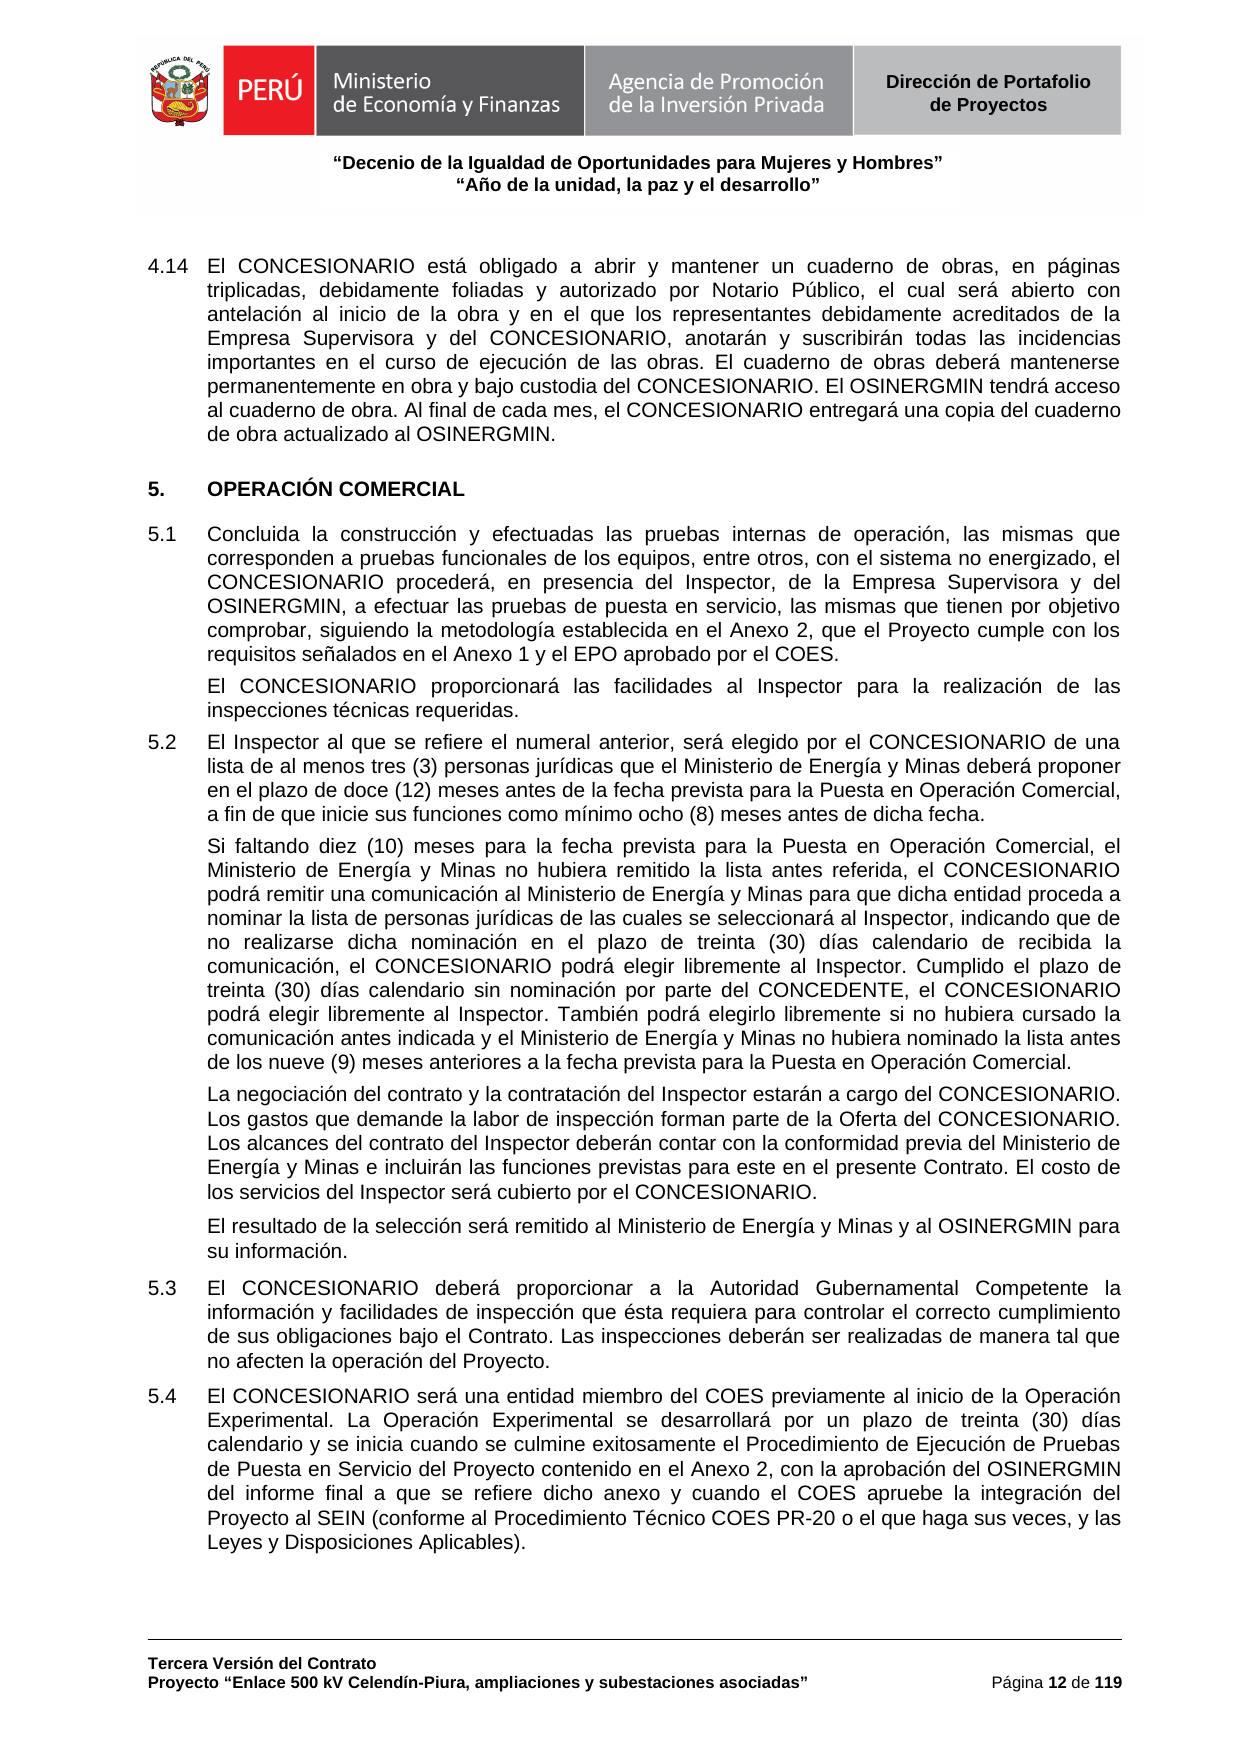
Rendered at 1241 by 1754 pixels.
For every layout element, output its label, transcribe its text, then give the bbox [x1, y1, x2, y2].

list El CONCESIONARIO deberá proporcionar a la Autoridad Gubernamental Competente la información y facilidades de inspección que ésta requiera para controlar el correcto cumplimiento de sus obligaciones bajo el Contrato. Las inspecciones deberán ser realizadas de manera tal que no afecten la operación del Proyecto. [148, 1276, 1122, 1373]
list OPERACIÓN COMERCIAL [148, 477, 1122, 501]
text El resultado de la selección será remitido al Ministerio de Energía y Minas y al OSINERGMIN para su información. [207, 1214, 1122, 1263]
list El CONCESIONARIO será una entidad miembro del COES previamente al inicio de la Operación Experimental. La Operación Experimental se desarrollará por un plazo de treinta (30) días calendario y se inicia cuando se culmine exitosamente el Procedimiento de Ejecución de Pruebas de Puesta en Servicio del Proyecto contenido en el Anexo 2, con la aprobación del OSINERGMIN del informe final a que se refiere dicho anexo y cuando el COES apruebe la integración del Proyecto al SEIN (conforme al Procedimiento Técnico COES PR-20 o el que haga sus veces, y las Leyes y Disposiciones Aplicables). [148, 1383, 1122, 1554]
text El CONCESIONARIO proporcionará las facilidades al Inspector para la realización de las inspecciones técnicas requeridas. [207, 674, 1122, 722]
text Si faltando diez (10) meses para la fecha prevista para la Puesta en Operación Comercial, el Ministerio de Energía y Minas no hubiera remitido la lista antes referida, el CONCESIONARIO podrá remitir una comunicación al Ministerio de Energía y Minas para que dicha entidad proceda a nominar la lista de personas jurídicas de las cuales se seleccionará al Inspector, indicando que de no realizarse dicha nominación en el plazo de treinta (30) días calendario de recibida la comunicación, el CONCESIONARIO podrá elegir libremente al Inspector. Cumplido el plazo de treinta (30) días calendario sin nominación por parte del CONCEDENTE, el CONCESIONARIO podrá elegir libremente al Inspector. También podrá elegirlo libremente si no hubiera cursado la comunicación antes indicada y el Ministerio de Energía y Minas no hubiera nominado la lista antes de los nueve (9) meses anteriores a la fecha prevista para la Puesta en Operación Comercial. [207, 834, 1122, 1074]
list Concluida la construcción y efectuadas las pruebas internas de operación, las mismas que corresponden a pruebas funcionales de los equipos, entre otros, con el sistema no energizado, el CONCESIONARIO procederá, en presencia del Inspector, de la Empresa Supervisora y del OSINERGMIN, a efectuar las pruebas de puesta en servicio, las mismas que tienen por objetivo comprobar, siguiendo la metodología establecida en el Anexo 2, que el Proyecto cumple con los requisitos señalados en el Anexo 1 y el EPO aprobado por el COES. [148, 522, 1122, 665]
picture [136, 35, 1146, 217]
text La negociación del contrato y la contratación del Inspector estarán a cargo del CONCESIONARIO. Los gastos que demande la labor de inspección forman parte de la Oferta del CONCESIONARIO. Los alcances del contrato del Inspector deberán contar con la conformidad previa del Ministerio de Energía y Minas e incluirán las funciones previstas para este en el presente Contrato. El costo de los servicios del Inspector será cubierto por el CONCESIONARIO. [207, 1082, 1122, 1203]
list El Inspector al que se refiere el numeral anterior, será elegido por el CONCESIONARIO de una lista de al menos tres (3) personas jurídicas que el Ministerio de Energía y Minas deberá proponer en el plazo de doce (12) meses antes de la fecha prevista para la Puesta en Operación Comercial, a fin de que inicie sus funciones como mínimo ocho (8) meses antes de dicha fecha. [148, 730, 1122, 826]
list El CONCESIONARIO está obligado a abrir y mantener un cuaderno de obras, en páginas triplicadas, debidamente foliadas y autorizado por Notario Público, el cual será abierto con antelación al inicio de la obra y en el que los representantes debidamente acreditados de la Empresa Supervisora y del CONCESIONARIO, anotarán y suscribirán todas las incidencias importantes en el curso de ejecución de las obras. El cuaderno de obras deberá mantenerse permanentemente en obra y bajo custodia del CONCESIONARIO. El OSINERGMIN tendrá acceso al cuaderno de obra. Al final de cada mes, el CONCESIONARIO entregará una copia del cuaderno de obra actualizado al OSINERGMIN. [148, 254, 1122, 446]
